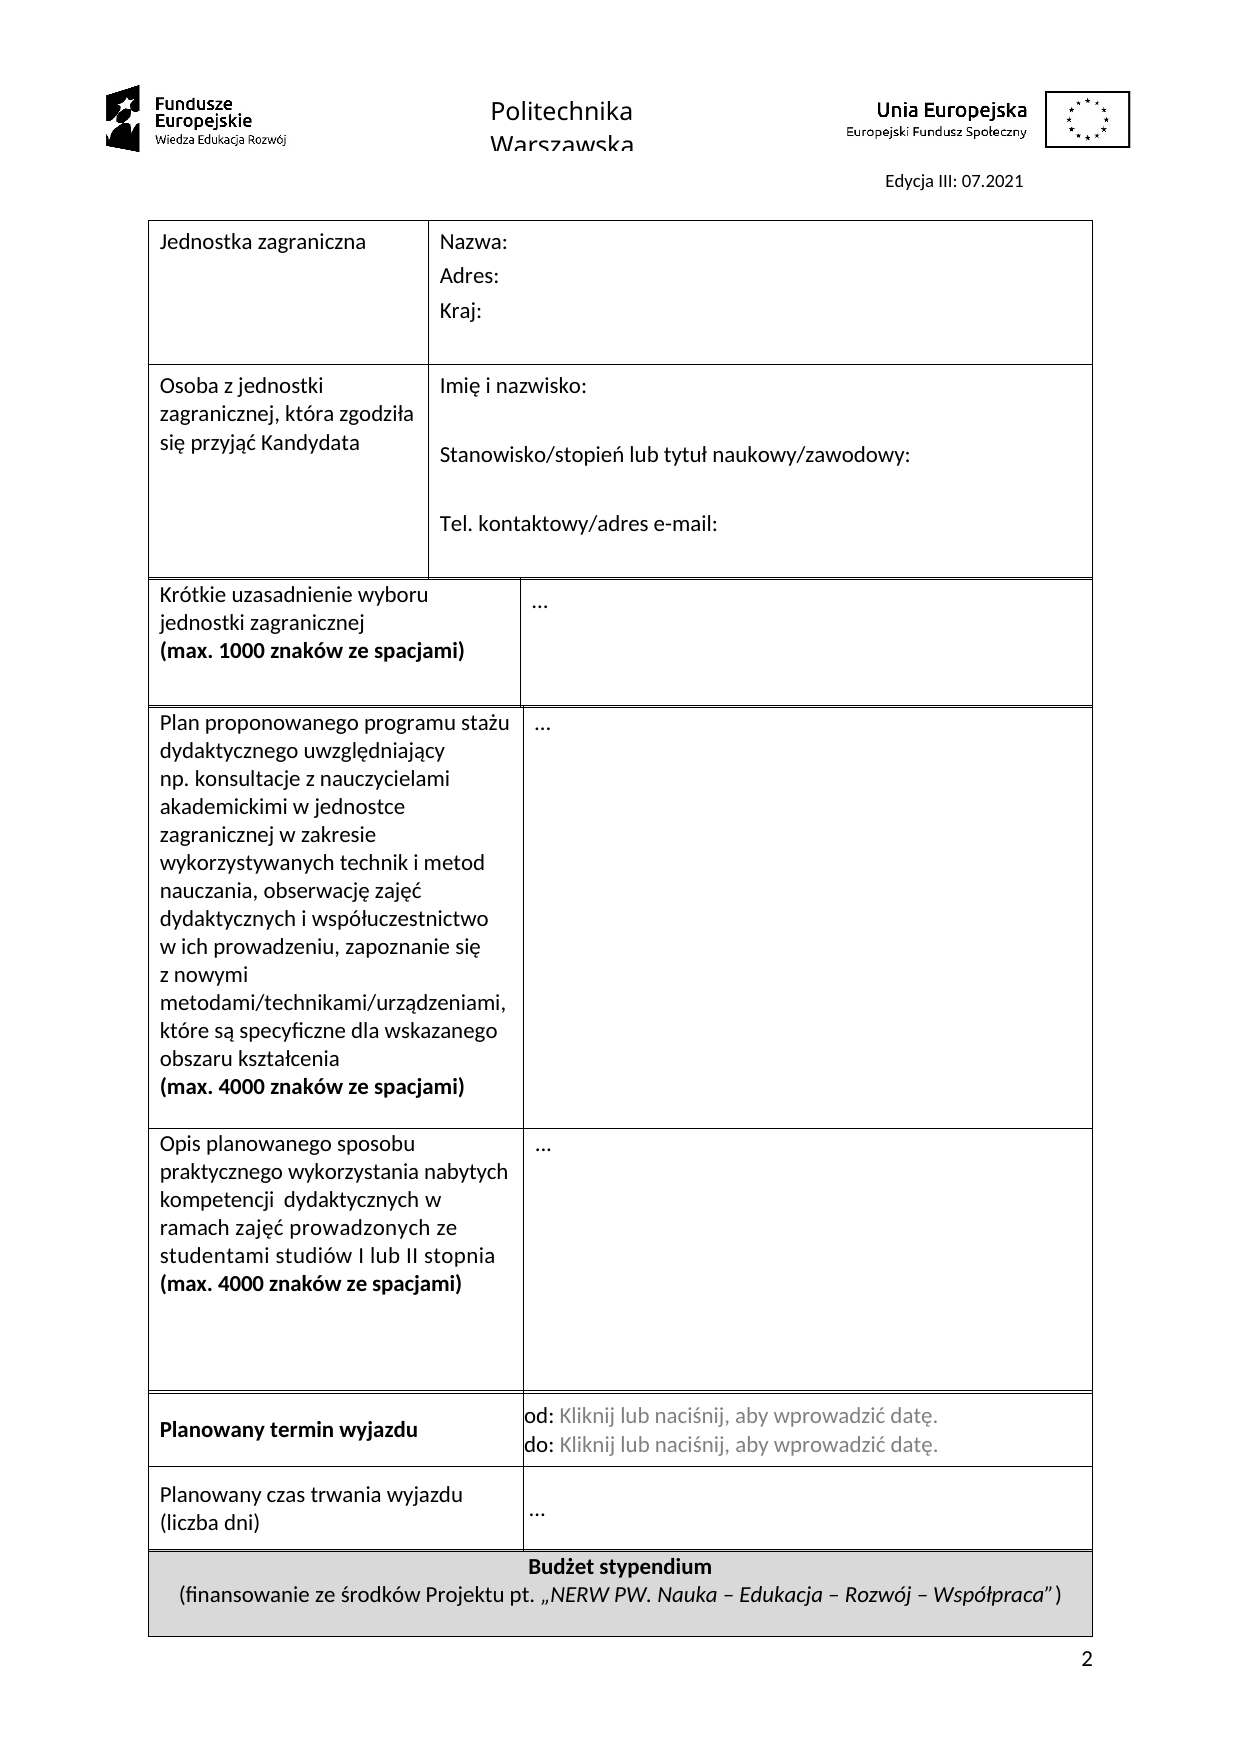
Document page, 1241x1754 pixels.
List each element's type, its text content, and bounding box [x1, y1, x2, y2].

picture [89, 68, 299, 166]
table_cell Budżet stypendium (finansowanie ze środków Projektu pt. „NERW PW. Nauka – Edukacja – Rozwój – Współpraca”) [149, 1552, 1092, 1636]
table_cell Jednostka zagraniczna [149, 221, 428, 364]
table_cell Opis planowanego sposobu praktycznego wykorzystania nabytych kompetencji dydaktycznych w ramach zajęć prowadzonych ze studentami studiów I lub II stopnia (max. 4000 znaków ze spacjami) [149, 1129, 523, 1390]
table_cell Osoba z jednostki zagranicznej, która zgodziła się przyjąć Kandydata [149, 365, 428, 577]
table_cell Planowany termin wyjazdu [149, 1394, 523, 1466]
table_cell Krótkie uzasadnienie wyboru jednostki zagranicznej (max. 1000 znaków ze spacjami) [149, 580, 520, 705]
table_cell od: do: [524, 1394, 1092, 1466]
table_cell Imię i nazwisko: Stanowisko/stopień lub tytuł naukowy/zawodowy: Tel. kontaktowy/adres e-mail: [429, 365, 1092, 577]
table_cell … [524, 708, 1092, 1128]
table_cell … [524, 1467, 1092, 1549]
table_cell … [521, 580, 1092, 705]
table_cell Planowany czas trwania wyjazdu (liczba dni) [149, 1467, 523, 1549]
table_cell Nazwa: Adres: Kraj: [429, 221, 1092, 364]
table_cell Plan proponowanego programu stażu dydaktycznego uwzględniający np. konsultacje z nauczycielami akademickimi w jednostce zagranicznej w zakresie wykorzystywanych technik i metod nauczania, obserwację zajęć dydaktycznych i współuczestnictwo w ich prowadzeniu, zapoznanie się z nowymi metodami/technikami/urządzeniami, które są specyficzne dla wskazanego obszaru kształcenia (max. 4000 znaków ze spacjami) [149, 708, 523, 1128]
table_cell ... [524, 1129, 1092, 1390]
picture [828, 71, 1145, 162]
